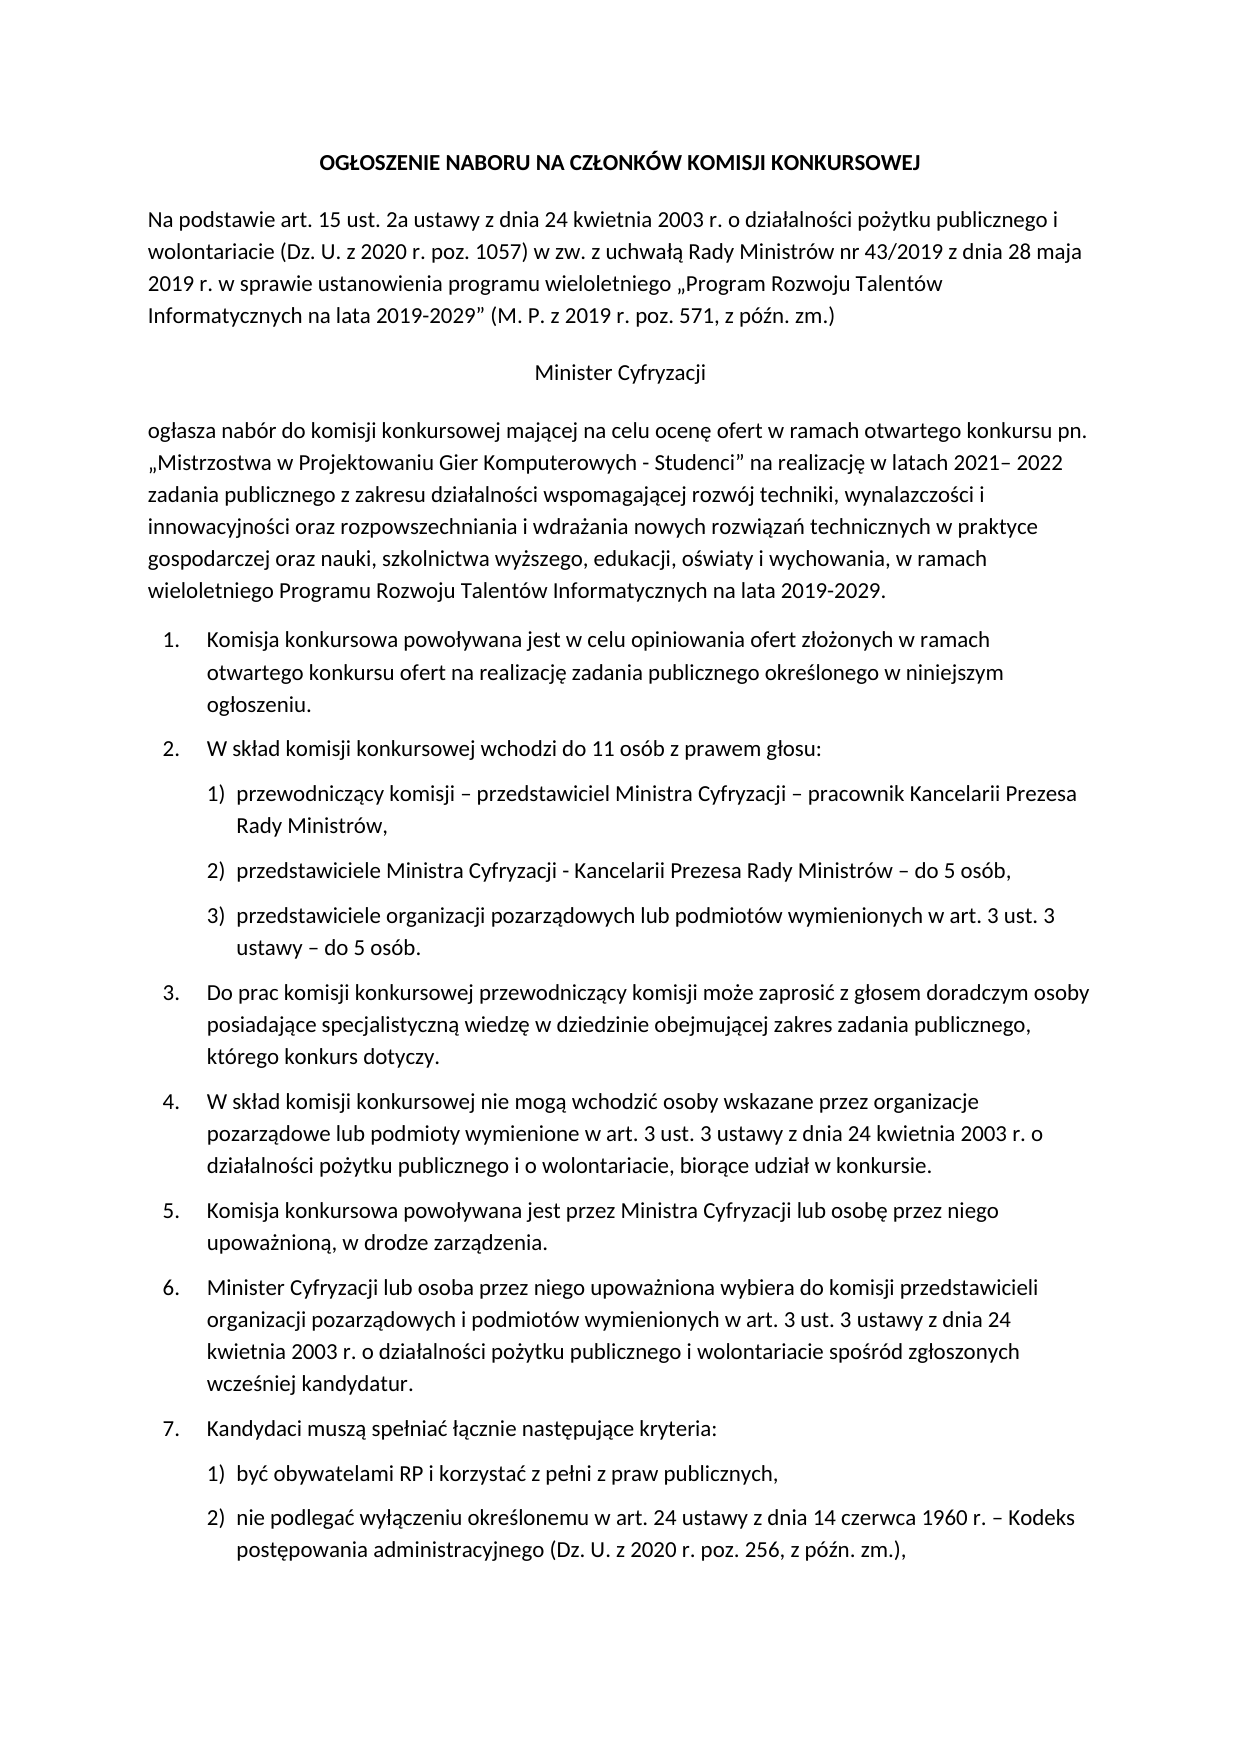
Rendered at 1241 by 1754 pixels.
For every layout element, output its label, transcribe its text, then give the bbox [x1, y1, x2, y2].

text OGŁOSZENIE NABORU NA CZŁONKÓW KOMISJI KONKURSOWEJ [148, 148, 1093, 176]
list przedstawiciele Ministra Cyfryzacji - Kancelarii Prezesa Rady Ministrów – do 5 osób, [207, 856, 1093, 884]
list Minister Cyfryzacji lub osoba przez niego upoważniona wybiera do komisji przedstawicieli organizacji pozarządowych i podmiotów wymienionych w art. 3 ust. 3 ustawy z dnia 24 kwietnia 2003 r. o działalności pożytku publicznego i wolontariacie spośród zgłoszonych wcześniej kandydatur. [162, 1273, 1093, 1397]
list W skład komisji konkursowej wchodzi do 11 osób z prawem głosu: [162, 734, 1093, 763]
list Komisja konkursowa powoływana jest w celu opiniowania ofert złożonych w ramach otwartego konkursu ofert na realizację zadania publicznego określonego w niniejszym ogłoszeniu. [162, 626, 1093, 718]
text Na podstawie art. 15 ust. 2a ustawy z dnia 24 kwietnia 2003 r. o działalności pożytku publicznego i wolontariacie (Dz. U. z 2020 r. poz. 1057) w zw. z uchwałą Rady Ministrów nr 43/2019 z dnia 28 maja 2019 r. w sprawie ustanowienia programu wieloletniego „Program Rozwoju Talentów Informatycznych na lata 2019-2029” (M. P. z 2019 r. poz. 571, z późn. zm.) [148, 205, 1093, 329]
list przedstawiciele organizacji pozarządowych lub podmiotów wymienionych w art. 3 ust. 3 ustawy – do 5 osób. [207, 901, 1093, 961]
list Komisja konkursowa powoływana jest przez Ministra Cyfryzacji lub osobę przez niego upoważnioną, w drodze zarządzenia. [162, 1196, 1093, 1256]
list nie podlegać wyłączeniu określonemu w art. 24 ustawy z dnia 14 czerwca 1960 r. – Kodeks postępowania administracyjnego (Dz. U. z 2020 r. poz. 256, z późn. zm.), [207, 1503, 1093, 1563]
list W skład komisji konkursowej nie mogą wchodzić osoby wskazane przez organizacje pozarządowe lub podmioty wymienione w art. 3 ust. 3 ustawy z dnia 24 kwietnia 2003 r. o działalności pożytku publicznego i o wolontariacie, biorące udział w konkursie. [162, 1087, 1093, 1179]
list Kandydaci muszą spełniać łącznie następujące kryteria: [162, 1414, 1093, 1442]
text Minister Cyfryzacji [148, 358, 1093, 387]
text ogłasza nabór do komisji konkursowej mającej na celu ocenę ofert w ramach otwartego konkursu pn. „Mistrzostwa w Projektowaniu Gier Komputerowych - Studenci” na realizację w latach 2021– 2022 zadania publicznego z zakresu działalności wspomagającej rozwój techniki, wynalazczości i innowacyjności oraz rozpowszechniania i wdrażania nowych rozwiązań technicznych w praktyce gospodarczej oraz nauki, szkolnictwa wyższego, edukacji, oświaty i wychowania, w ramach wieloletniego Programu Rozwoju Talentów Informatycznych na lata 2019-2029. [148, 416, 1093, 605]
list przewodniczący komisji – przedstawiciel Ministra Cyfryzacji – pracownik Kancelarii Prezesa Rady Ministrów, [207, 779, 1093, 839]
list Do prac komisji konkursowej przewodniczący komisji może zaprosić z głosem doradczym osoby posiadające specjalistyczną wiedzę w dziedzinie obejmującej zakres zadania publicznego, którego konkurs dotyczy. [162, 978, 1093, 1070]
list być obywatelami RP i korzystać z pełni z praw publicznych, [207, 1459, 1093, 1487]
